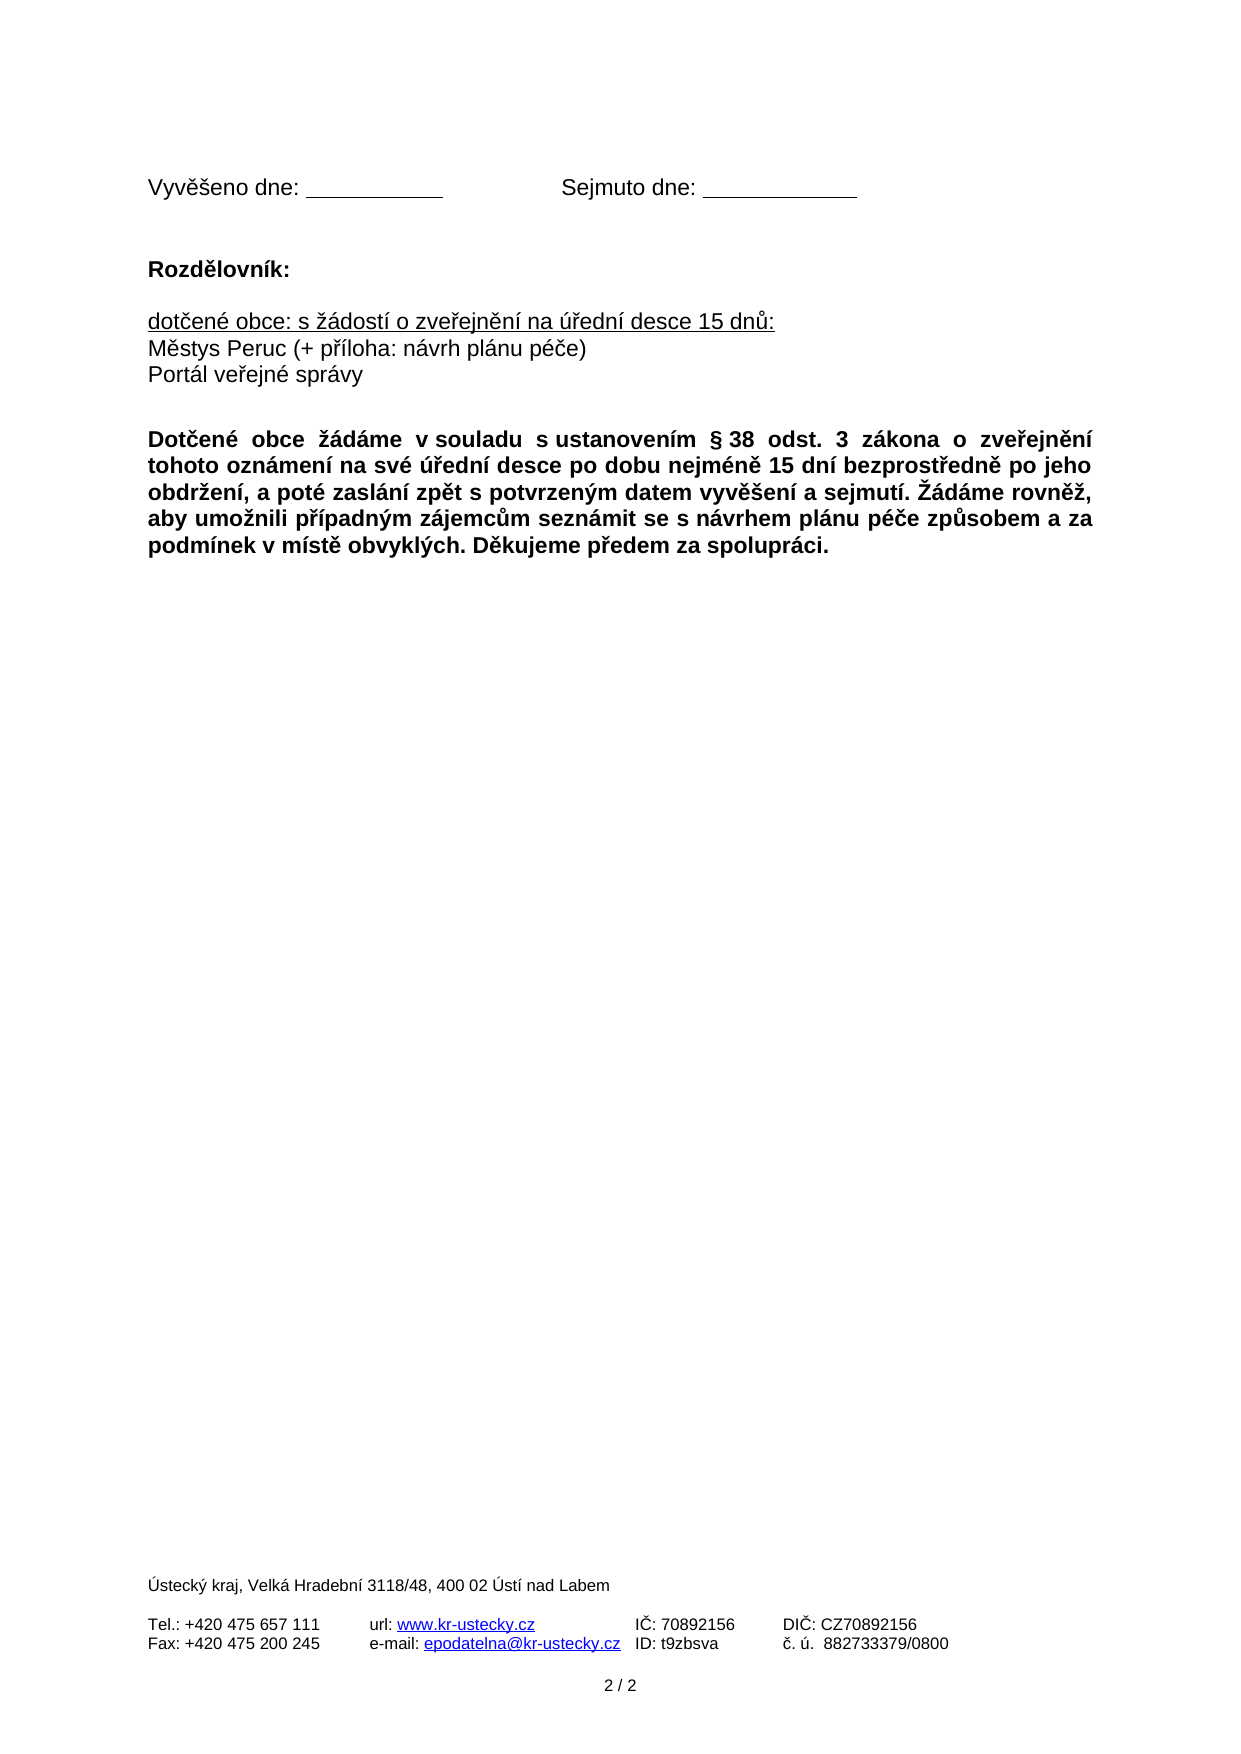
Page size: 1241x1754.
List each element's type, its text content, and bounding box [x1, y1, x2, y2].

text Městys Peruc (+ příloha: návrh plánu péče) [148, 334, 1092, 361]
text Dotčené obce žádáme v souladu s ustanovením § 38 odst. 3 zákona o zveřejnění tohoto oznámení na své úřední desce po dobu nejméně 15 dní bezprostředně po jeho obdržení, a poté zaslání zpět s potvrzeným datem vyvěšení a sejmutí. Žádáme rovněž, aby umožnili případným zájemcům seznámit se s návrhem plánu péče způsobem a za podmínek v místě obvyklých. Děkujeme předem za spolupráci. [148, 426, 1092, 558]
text dotčené obce: s žádostí o zveřejnění na úřední desce 15 dnů: [148, 308, 1092, 334]
text Vyvěšeno dne: Sejmuto dne: [148, 174, 1092, 200]
text Portál veřejné správy [148, 361, 1092, 387]
text Rozdělovník: [148, 256, 1092, 282]
